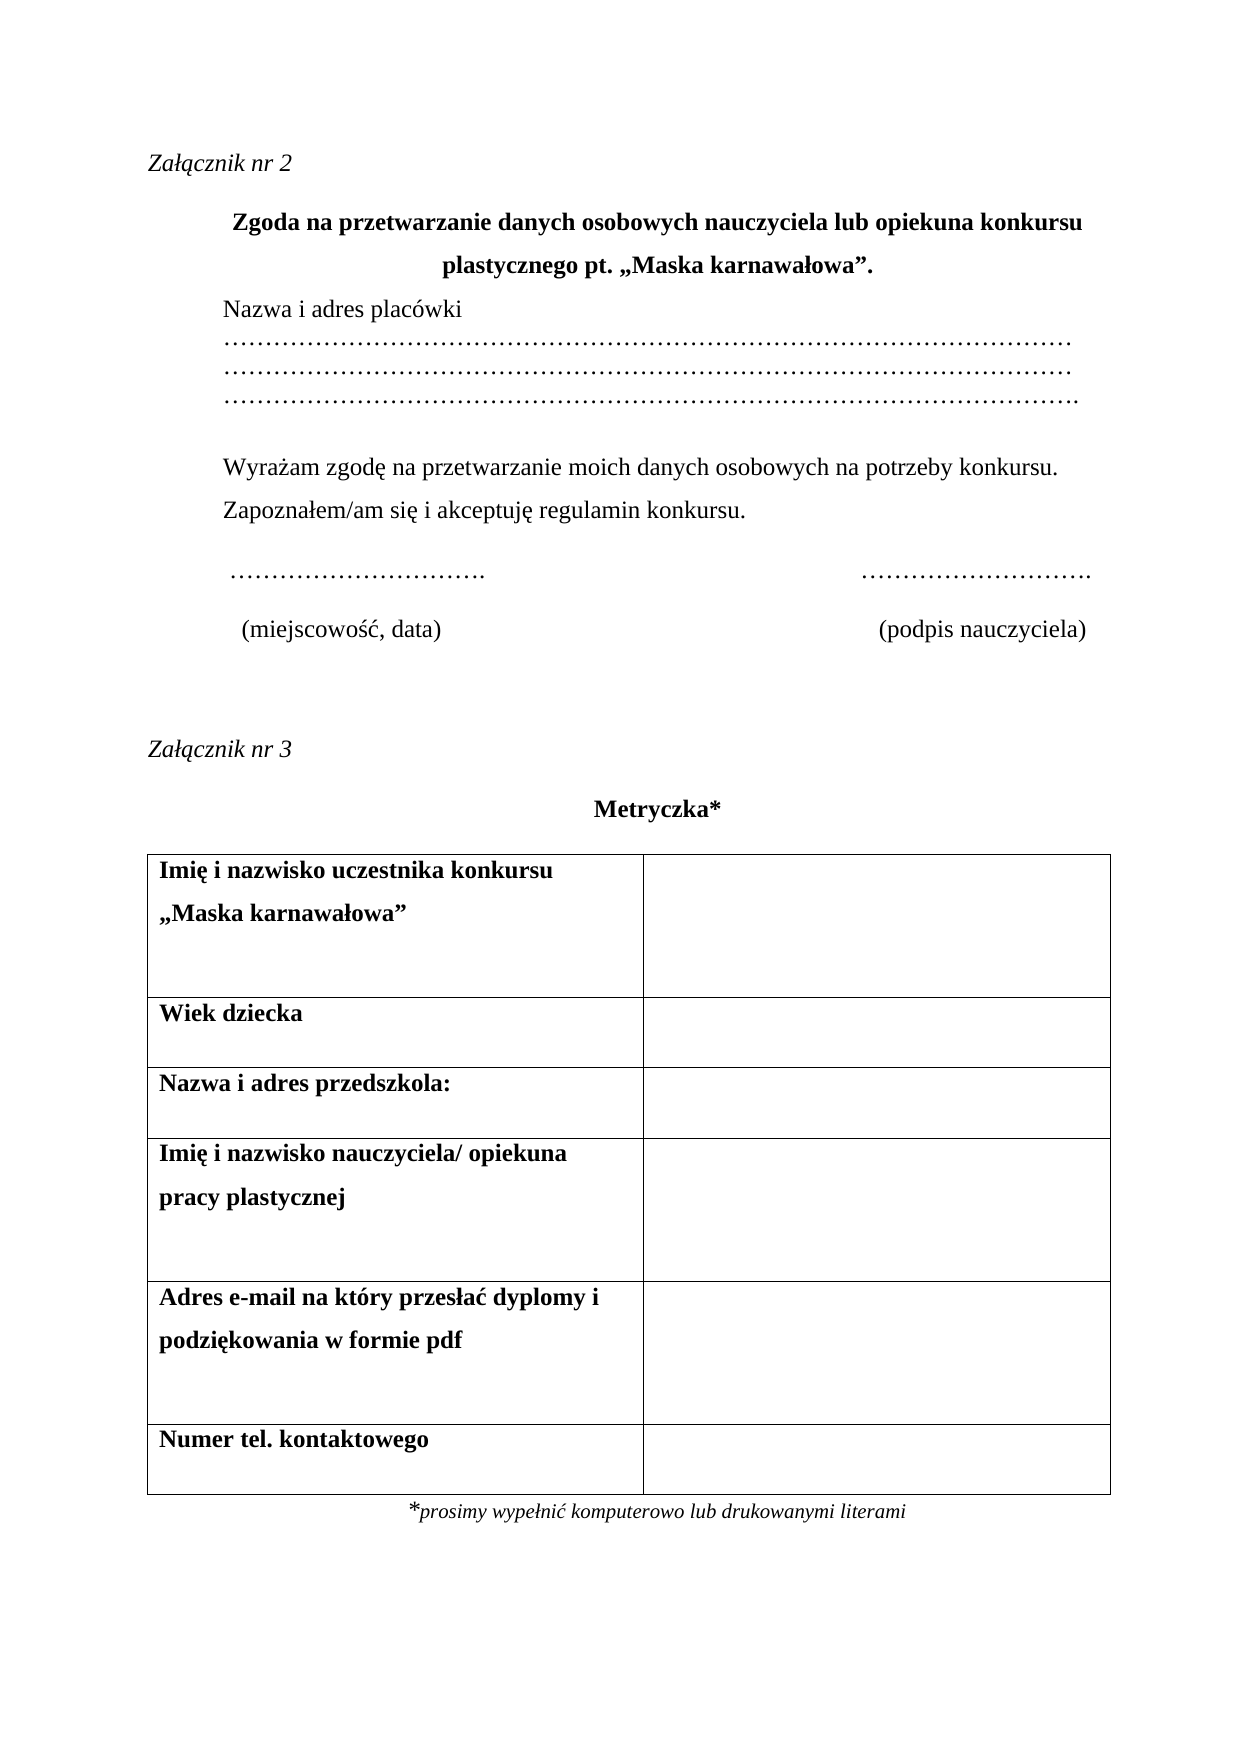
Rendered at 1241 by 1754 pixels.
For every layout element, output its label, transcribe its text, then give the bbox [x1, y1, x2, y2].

table_cell Imię i nazwisko nauczyciela/ opiekuna pracy plastycznej [148, 1139, 643, 1281]
table_cell Nazwa i adres przedszkola: [148, 1068, 643, 1137]
table_header [644, 855, 1110, 997]
table_cell [644, 998, 1110, 1067]
table_header Imię i nazwisko uczestnika konkursu „Maska karnawałowa” [148, 855, 643, 997]
table_cell [644, 1068, 1110, 1137]
list Zgoda na przetwarzanie danych osobowych nauczyciela lub opiekuna konkursu plastycznego pt. „Maska karnawałowa”. [223, 207, 1093, 279]
table_cell Wiek dziecka [148, 998, 643, 1067]
table_cell [644, 1425, 1110, 1494]
text Załącznik nr 3 [148, 734, 1093, 763]
list (miejscowość, data) (podpis nauczyciela) [223, 614, 1093, 643]
list Wyrażam zgodę na przetwarzanie moich danych osobowych na potrzeby konkursu. Zapoznałem/am się i akceptuję regulamin konkursu. [223, 452, 1093, 524]
table_cell [644, 1139, 1110, 1281]
table_cell Adres e-mail na który przesłać dyplomy i podziękowania w formie pdf [148, 1282, 643, 1423]
list Nazwa i adres placówki ………………………………………………………………………………………………………………………………………………………………………………………………………………………………………………………………………………. [223, 294, 1093, 409]
text Załącznik nr 2 [148, 148, 1093, 176]
list Metryczka* [223, 794, 1093, 823]
list *prosimy wypełnić komputerowo lub drukowanymi literami [223, 1495, 1093, 1524]
table_cell Numer tel. kontaktowego [148, 1425, 643, 1494]
table_cell [644, 1282, 1110, 1423]
text …………………………. ………………………. [148, 555, 1093, 583]
